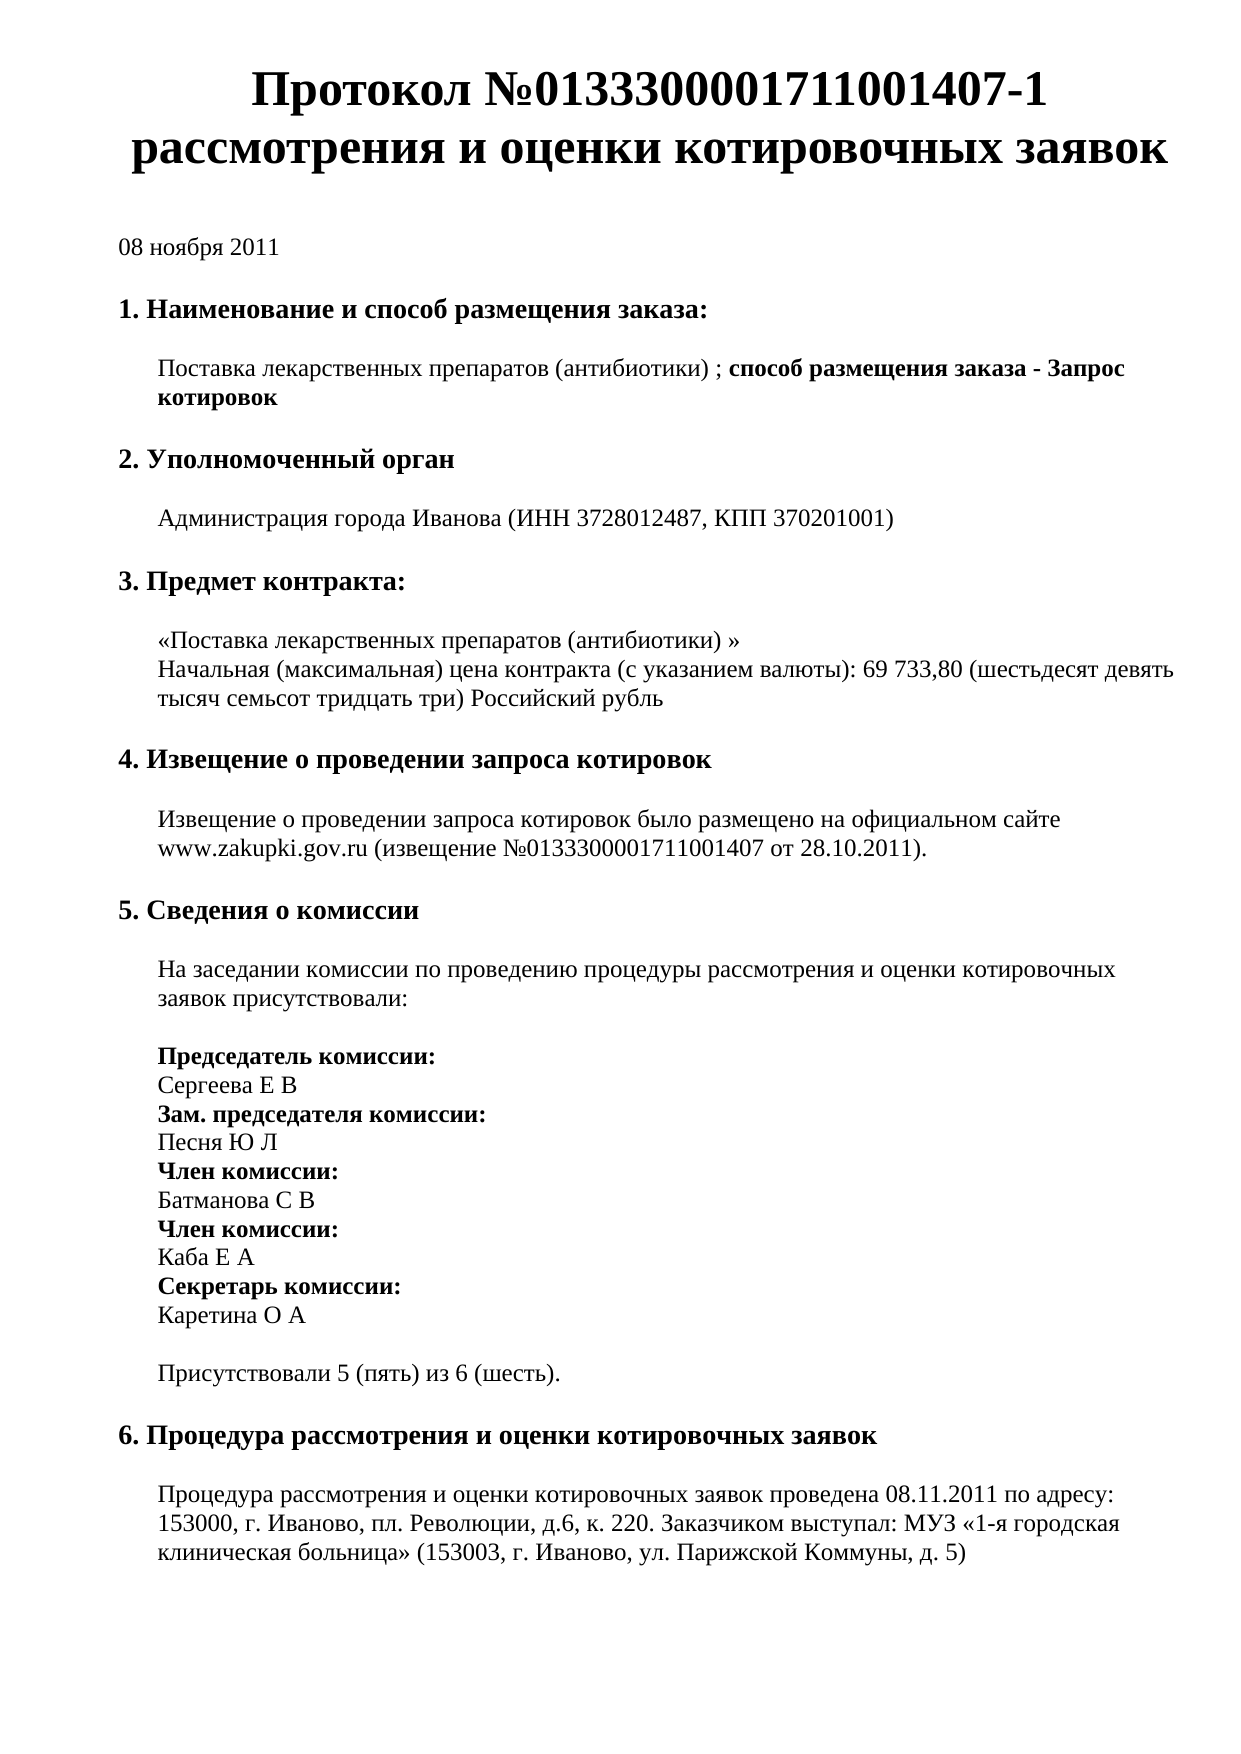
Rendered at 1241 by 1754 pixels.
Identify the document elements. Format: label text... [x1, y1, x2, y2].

text Зам. председателя комиссии: Песня Ю Л [157, 1099, 1181, 1156]
text Поставка лекарственных препаратов (антибиотики) ; способ размещения заказа - Запрос котировок [157, 353, 1181, 411]
text 2. Уполномоченный орган [118, 442, 1181, 474]
text «Поставка лекарственных препаратов (антибиотики) » Начальная (максимальная) цена контракта (с указанием валюты): 69 733,80 (шестьдесят девять тысяч семьсот тридцать три) Российский рубль [157, 625, 1181, 711]
text рассмотрения и оценки котировочных заявок [118, 117, 1181, 174]
text Председатель комиссии: Сергеева Е В [157, 1041, 1181, 1099]
text 1. Наименование и способ размещения заказа: [118, 292, 1181, 324]
text Секретарь комиссии: Каретина О А [157, 1271, 1181, 1329]
text Извещение о проведении запроса котировок было размещено на официальном сайте www.zakupki.gov.ru (извещение №0133300001711001407 от 28.10.2011). [157, 804, 1181, 862]
text Администрация города Иванова (ИНН 3728012487, КПП 370201001) [157, 503, 1181, 532]
text 6. Процедура рассмотрения и оценки котировочных заявок [118, 1418, 1181, 1450]
text На заседании комиссии по проведению процедуры рассмотрения и оценки котировочных заявок присутствовали: [157, 954, 1181, 1012]
text Член комиссии: Каба Е А [157, 1214, 1181, 1271]
text Присутствовали 5 (пять) из 6 (шесть). [157, 1358, 1181, 1387]
text Член комиссии: Батманова С В [157, 1156, 1181, 1214]
text Процедура рассмотрения и оценки котировочных заявок проведена 08.11.2011 по адресу: 153000, г. Иваново, пл. Революции, д.6, к. 220. Заказчиком выступал: МУЗ «1-я городская клиническая больница» (153003, г. Иваново, ул. Парижской Коммуны, д. 5) [157, 1479, 1181, 1566]
text 08 ноября 2011 [118, 232, 1181, 260]
text Протокол №0133300001711001407-1 [118, 59, 1181, 117]
text 3. Предмет контракта: [118, 563, 1181, 596]
text 5. Сведения о комиссии [118, 893, 1181, 925]
text 4. Извещение о проведении запроса котировок [118, 743, 1181, 775]
